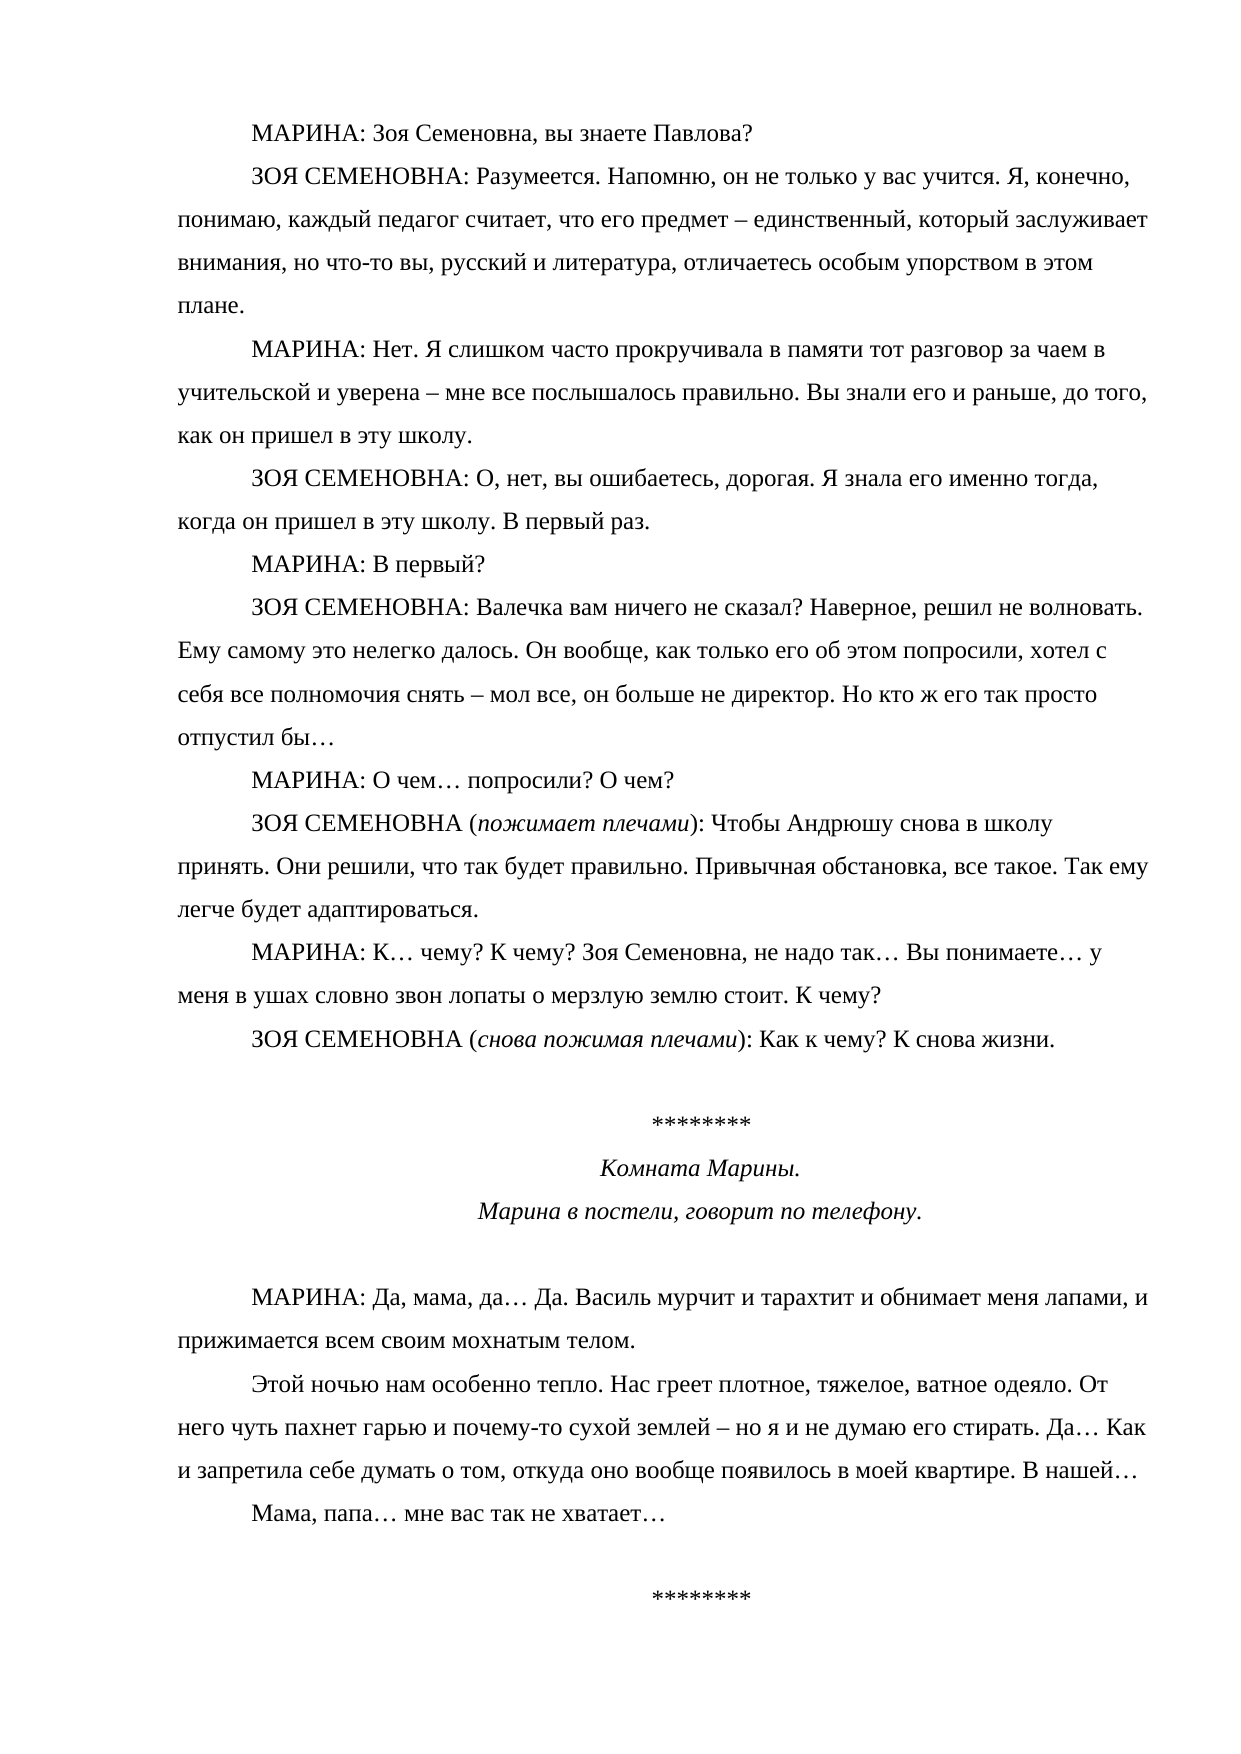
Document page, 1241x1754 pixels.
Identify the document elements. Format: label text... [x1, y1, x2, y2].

text ******** [177, 1584, 1152, 1613]
text МАРИНА: Зоя Семеновна, вы знаете Павлова? [177, 118, 1152, 147]
text Этой ночью нам особенно тепло. Нас греет плотное, тяжелое, ватное одеяло. От него чуть пахнет гарью и почему-то сухой землей – но я и не думаю его стирать. Да… Как и запретила себе думать о том, откуда оно вообще появилось в моей квартире. В нашей… [177, 1369, 1152, 1484]
text ЗОЯ СЕМЕНОВНА: Разумеется. Напомню, он не только у вас учится. Я, конечно, понимаю, каждый педагог считает, что его предмет – единственный, который заслуживает внимания, но что-то вы, русский и литература, отличаетесь особым упорством в этом плане. [177, 161, 1152, 319]
text МАРИНА: О чем… попросили? О чем? [177, 765, 1152, 794]
text ******** [177, 1110, 1152, 1139]
text МАРИНА: В первый? [177, 549, 1152, 578]
text МАРИНА: Да, мама, да… Да. Василь мурчит и тарахтит и обнимает меня лапами, и прижимается всем своим мохнатым телом. [177, 1282, 1152, 1354]
text МАРИНА: К… чему? К чему? Зоя Семеновна, не надо так… Вы понимаете… у меня в ушах словно звон лопаты о мерзлую землю стоит. К чему? [177, 937, 1152, 1009]
text ЗОЯ СЕМЕНОВНА (пожимает плечами): Чтобы Андрюшу снова в школу принять. Они решили, что так будет правильно. Привычная обстановка, все такое. Так ему легче будет адаптироваться. [177, 808, 1152, 923]
text ЗОЯ СЕМЕНОВНА: Валечка вам ничего не сказал? Наверное, решил не волновать. Ему самому это нелегко далось. Он вообще, как только его об этом попросили, хотел с себя все полномочия снять – мол все, он больше не директор. Но кто ж его так просто отпустил бы… [177, 592, 1152, 751]
text Комната Марины. [177, 1153, 1152, 1182]
text Мама, папа… мне вас так не хватает… [177, 1498, 1152, 1527]
text ЗОЯ СЕМЕНОВНА (снова пожимая плечами): Как к чему? К снова жизни. [177, 1024, 1152, 1052]
text Марина в постели, говорит по телефону. [177, 1196, 1152, 1225]
text МАРИНА: Нет. Я слишком часто прокручивала в памяти тот разговор за чаем в учительской и уверена – мне все послышалось правильно. Вы знали его и раньше, до того, как он пришел в эту школу. [177, 334, 1152, 449]
text ЗОЯ СЕМЕНОВНА: О, нет, вы ошибаетесь, дорогая. Я знала его именно тогда, когда он пришел в эту школу. В первый раз. [177, 463, 1152, 535]
